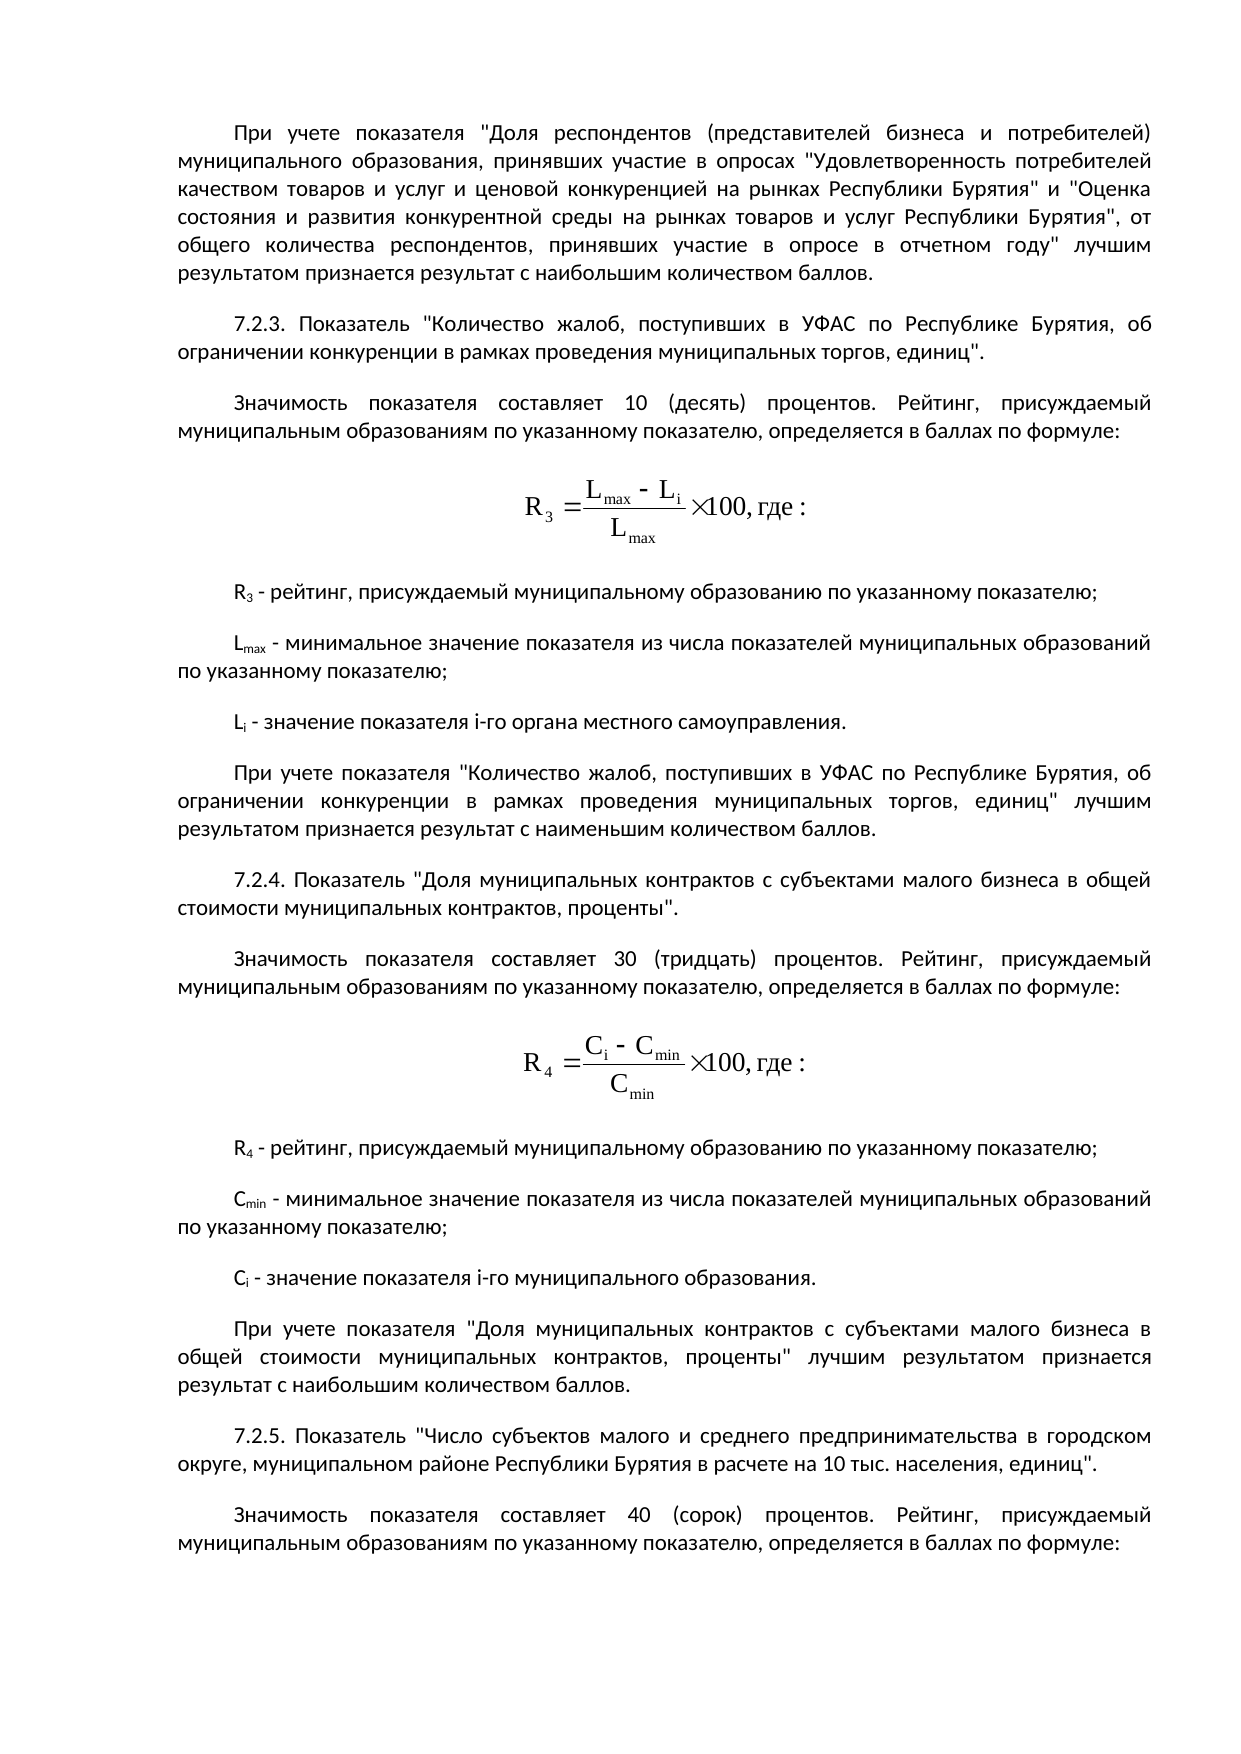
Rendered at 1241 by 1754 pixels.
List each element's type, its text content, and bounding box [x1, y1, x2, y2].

text 7.2.5. Показатель "Число субъектов малого и среднего предпринимательства в городском округе, муниципальном районе Республики Бурятия в расчете на 10 тыс. населения, единиц". [177, 1421, 1152, 1477]
text Ci - значение показателя i-го муниципального образования. [177, 1263, 1152, 1291]
text При учете показателя "Количество жалоб, поступивших в УФАС по Республике Бурятия, об ограничении конкуренции в рамках проведения муниципальных торгов, единиц" лучшим результатом признается результат с наименьшим количеством баллов. [177, 758, 1152, 842]
text 7.2.3. Показатель "Количество жалоб, поступивших в УФАС по Республике Бурятия, об ограничении конкуренции в рамках проведения муниципальных торгов, единиц". [177, 309, 1152, 365]
text 7.2.4. Показатель "Доля муниципальных контрактов с субъектами малого бизнеса в общей стоимости муниципальных контрактов, проценты". [177, 865, 1152, 921]
text Li - значение показателя i-го органа местного самоуправления. [177, 707, 1152, 735]
text R3 - рейтинг, присуждаемый муниципальному образованию по указанному показателю; [177, 577, 1152, 605]
text Значимость показателя составляет 40 (сорок) процентов. Рейтинг, присуждаемый муниципальным образованиям по указанному показателю, определяется в баллах по формуле: [177, 1500, 1152, 1556]
text Lmax - минимальное значение показателя из числа показателей муниципальных образований по указанному показателю; [177, 628, 1152, 684]
text Значимость показателя составляет 30 (тридцать) процентов. Рейтинг, присуждаемый муниципальным образованиям по указанному показателю, определяется в баллах по формуле: [177, 944, 1152, 1000]
text R4 - рейтинг, присуждаемый муниципальному образованию по указанному показателю; [177, 1133, 1152, 1161]
text При учете показателя "Доля муниципальных контрактов с субъектами малого бизнеса в общей стоимости муниципальных контрактов, проценты" лучшим результатом признается результат с наибольшим количеством баллов. [177, 1314, 1152, 1398]
text Cmin - минимальное значение показателя из числа показателей муниципальных образований по указанному показателю; [177, 1184, 1152, 1240]
text При учете показателя "Доля респондентов (представителей бизнеса и потребителей) муниципального образования, принявших участие в опросах "Удовлетворенность потребителей качеством товаров и услуг и ценовой конкуренцией на рынках Республики Бурятия" и "Оценка состояния и развития конкурентной среды на рынках товаров и услуг Республики Бурятия", от общего количества респондентов, принявших участие в опросе в отчетном году" лучшим результатом признается результат с наибольшим количеством баллов. [177, 118, 1152, 286]
